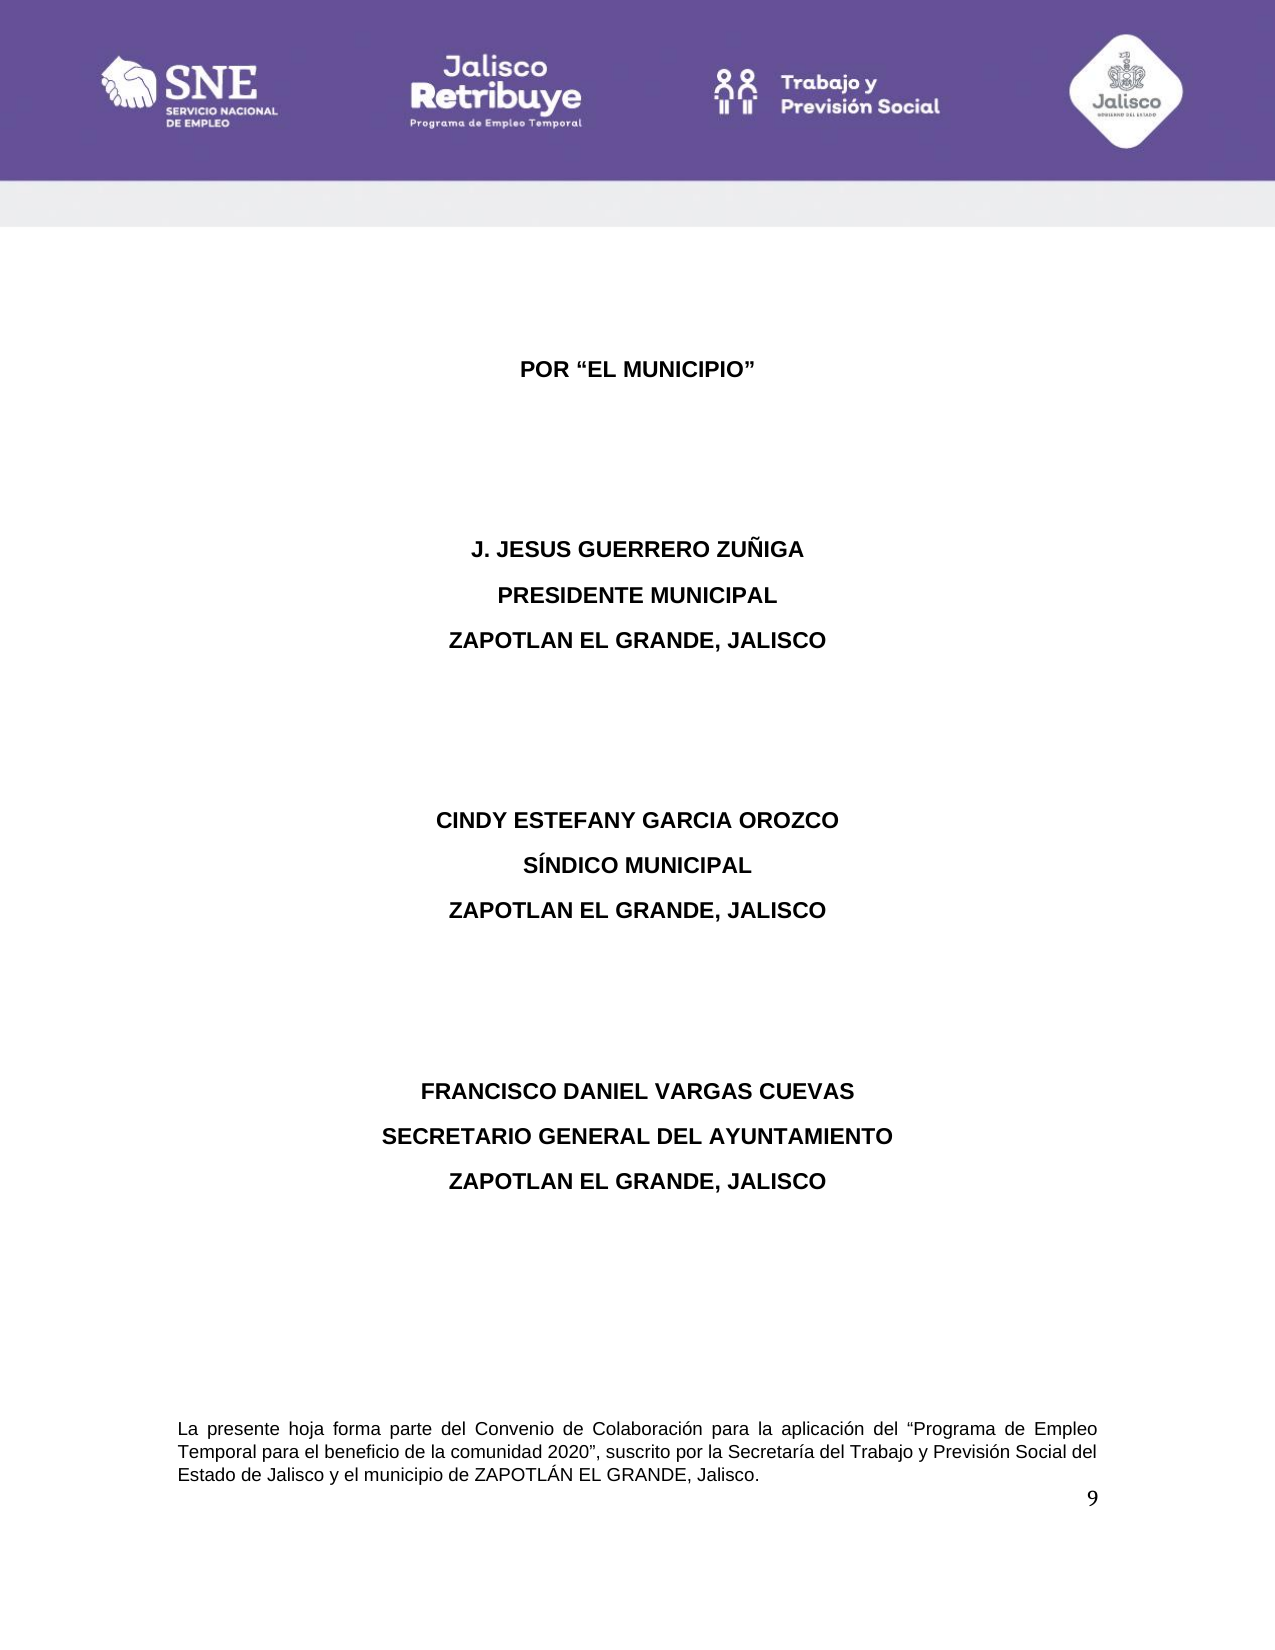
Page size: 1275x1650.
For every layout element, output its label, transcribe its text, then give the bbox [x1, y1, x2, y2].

text La presente hoja forma parte del Convenio de Colaboración para la aplicación del “Programa de Empleo Temporal para el beneficio de la comunidad 2020”, suscrito por la Secretaría del Trabajo y Previsión Social del Estado de Jalisco y el municipio de ZAPOTLÁN EL GRANDE, Jalisco. [177, 1418, 1098, 1486]
picture [0, 0, 1275, 233]
text ZAPOTLAN EL GRANDE, JALISCO [177, 1168, 1098, 1194]
text ZAPOTLAN EL GRANDE, JALISCO [177, 627, 1098, 653]
text CINDY ESTEFANY GARCIA OROZCO [177, 807, 1098, 833]
text SECRETARIO GENERAL DEL AYUNTAMIENTO [177, 1123, 1098, 1149]
text SÍNDICO MUNICIPAL [177, 852, 1098, 878]
text FRANCISCO DANIEL VARGAS CUEVAS [177, 1078, 1098, 1104]
text PRESIDENTE MUNICIPAL [177, 582, 1098, 608]
text POR “EL MUNICIPIO” [177, 356, 1098, 382]
text ZAPOTLAN EL GRANDE, JALISCO [177, 897, 1098, 924]
text J. JESUS GUERRERO ZUÑIGA [177, 536, 1098, 563]
